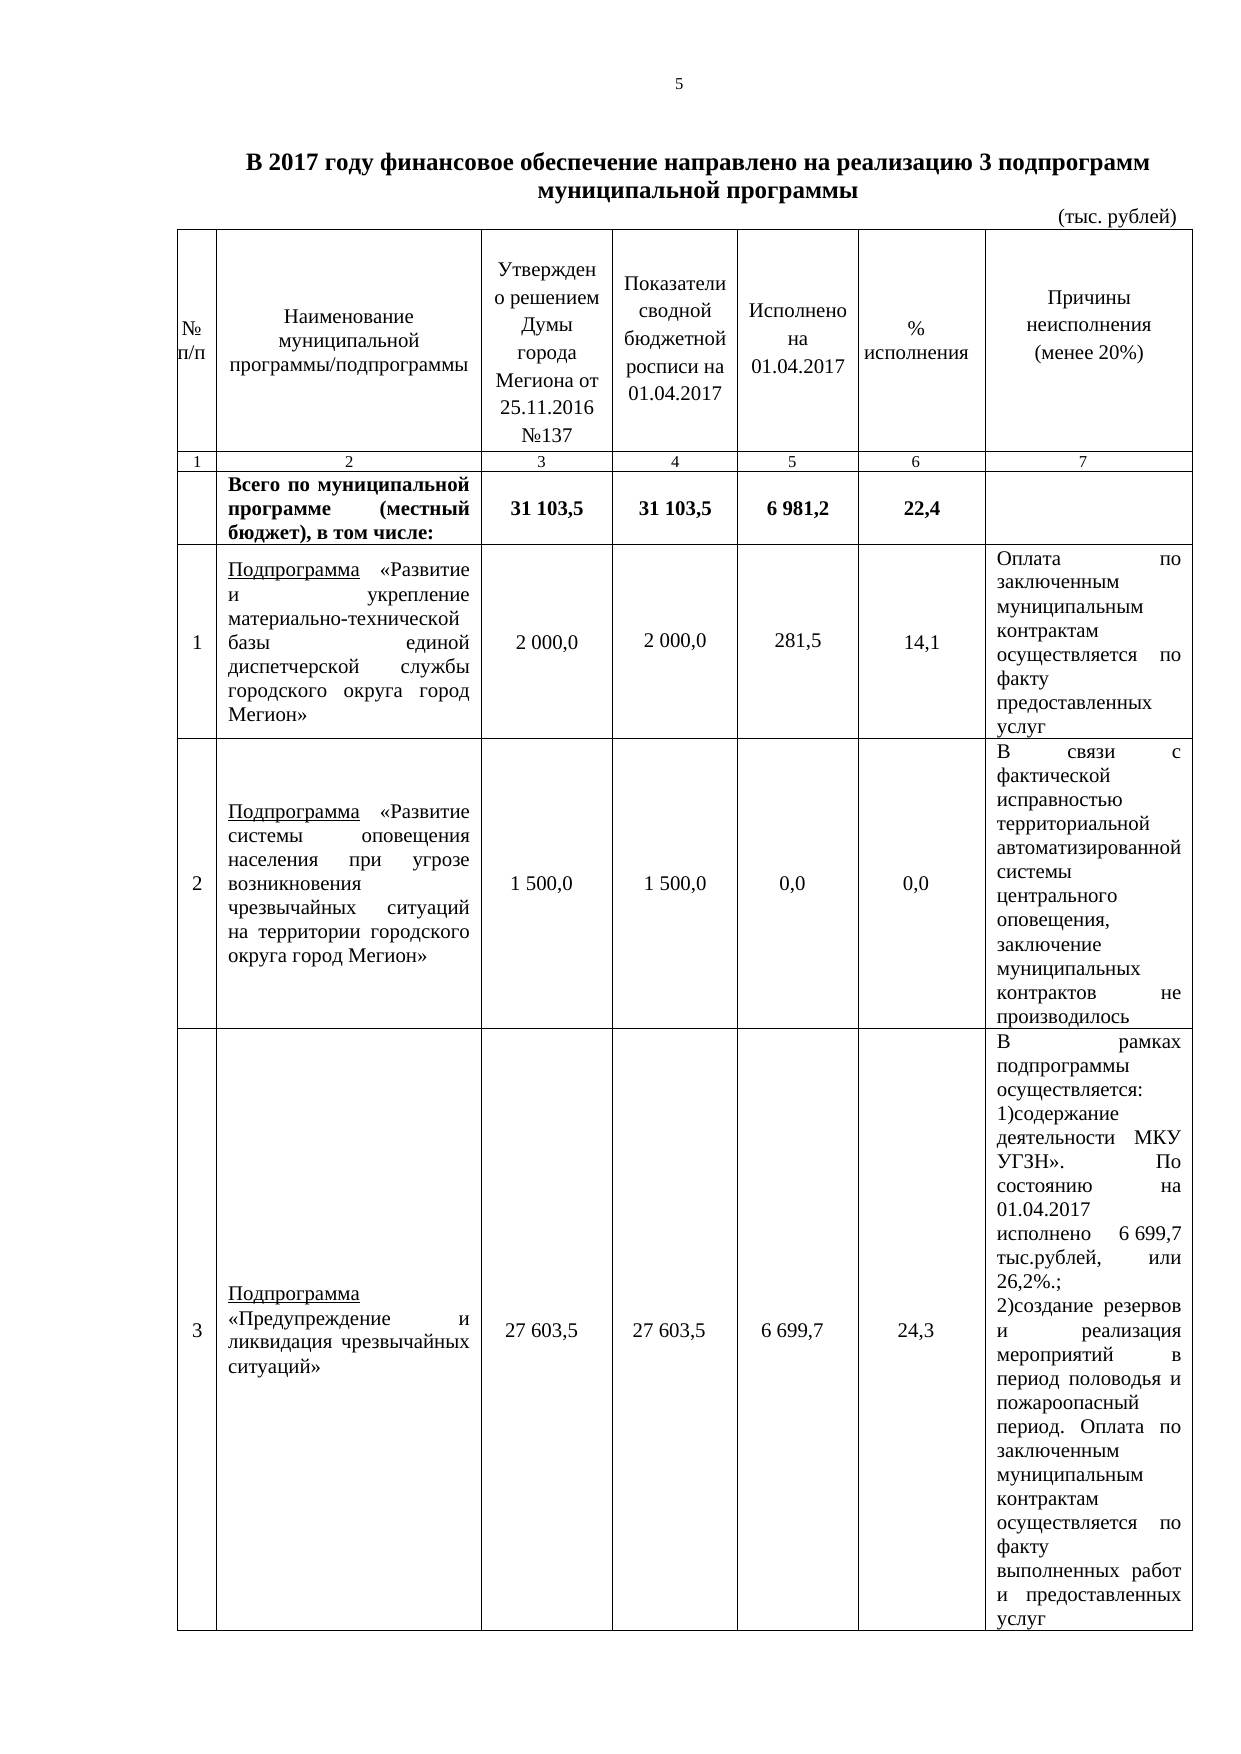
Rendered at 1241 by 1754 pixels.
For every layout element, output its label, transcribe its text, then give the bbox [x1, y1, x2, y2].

table_cell 3 [178, 1029, 216, 1630]
table_cell 31 103,5 [482, 472, 612, 544]
table_cell 281,5 [738, 545, 858, 738]
table_header Показатели сводной бюджетной росписи на 01.04.2017 [613, 230, 737, 451]
table_header Наименование муниципальной программы/подпрограммы [217, 230, 481, 451]
table_cell В рамках подпрограммы осуществляется: 1)содержание деятельности МКУ УГЗН». По состоянию на 01.04.2017 исполнено 6 699,7 тыс.рублей, или 26,2%.; 2)создание резервов и реализация мероприятий в период половодья и пожароопасный период. Оплата по заключенным муниципальным контрактам осуществляется по факту выполненных работ и предоставленных услуг [986, 1029, 1192, 1630]
table_cell [178, 472, 216, 544]
table_header Исполнено на 01.04.2017 [738, 230, 858, 451]
table_cell 27 603,5 [482, 1029, 612, 1630]
table_cell 6 [859, 452, 985, 471]
table_cell 2 000,0 [613, 545, 737, 738]
table_cell 5 [738, 452, 858, 471]
table_cell В связи с фактической исправностью территориальной автоматизированной системы центрального оповещения, заключение муниципальных контрактов не производилось [986, 739, 1192, 1028]
table_cell 2 [178, 739, 216, 1028]
table_cell 31 103,5 [613, 472, 737, 544]
table_cell 6 699,7 [738, 1029, 858, 1630]
table_cell 1 [178, 545, 216, 738]
table_cell 2 [217, 452, 481, 471]
table_cell Всего по муниципальной программе (местный бюджет), в том числе: [217, 472, 481, 544]
table_cell 2 000,0 [482, 545, 612, 738]
table_cell Подпрограмма «Развитие и укрепление материально-технической базы единой диспетчерской службы городского округа город Мегион» [217, 545, 481, 738]
table_header % исполнения [859, 230, 985, 451]
table_cell 14,1 [859, 545, 985, 738]
table_cell 22,4 [859, 472, 985, 544]
table_cell Подпрограмма «Предупреждение и ликвидация чрезвычайных ситуаций» [217, 1029, 481, 1630]
table_header Причины неисполнения (менее 20%) [986, 230, 1192, 451]
table_header № п/п [178, 230, 216, 451]
table_cell [986, 472, 1192, 544]
table_cell Подпрограмма «Развитие системы оповещения населения при угрозе возникновения чрезвычайных ситуаций на территории городского округа город Мегион» [217, 739, 481, 1028]
table_cell 27 603,5 [613, 1029, 737, 1630]
table_cell 24,3 [859, 1029, 985, 1630]
table_cell 1 500,0 [613, 739, 737, 1028]
table_cell 0,0 [859, 739, 985, 1028]
table_cell 1 [178, 452, 216, 471]
table_cell 6 981,2 [738, 472, 858, 544]
text (тыс. рублей) [215, 204, 1181, 228]
table_cell 0,0 [738, 739, 858, 1028]
table_cell 7 [986, 452, 1192, 471]
table_cell Оплата по заключенным муниципальным контрактам осуществляется по факту предоставленных услуг [986, 545, 1192, 738]
table_cell 1 500,0 [482, 739, 612, 1028]
table_cell 4 [613, 452, 737, 471]
table_cell 3 [482, 452, 612, 471]
table_header Утверждено решением Думы города Мегиона от 25.11.2016 №137 [482, 230, 612, 451]
text В 2017 году финансовое обеспечение направлено на реализацию 3 подпрограмм муниципальной программы [215, 147, 1181, 204]
